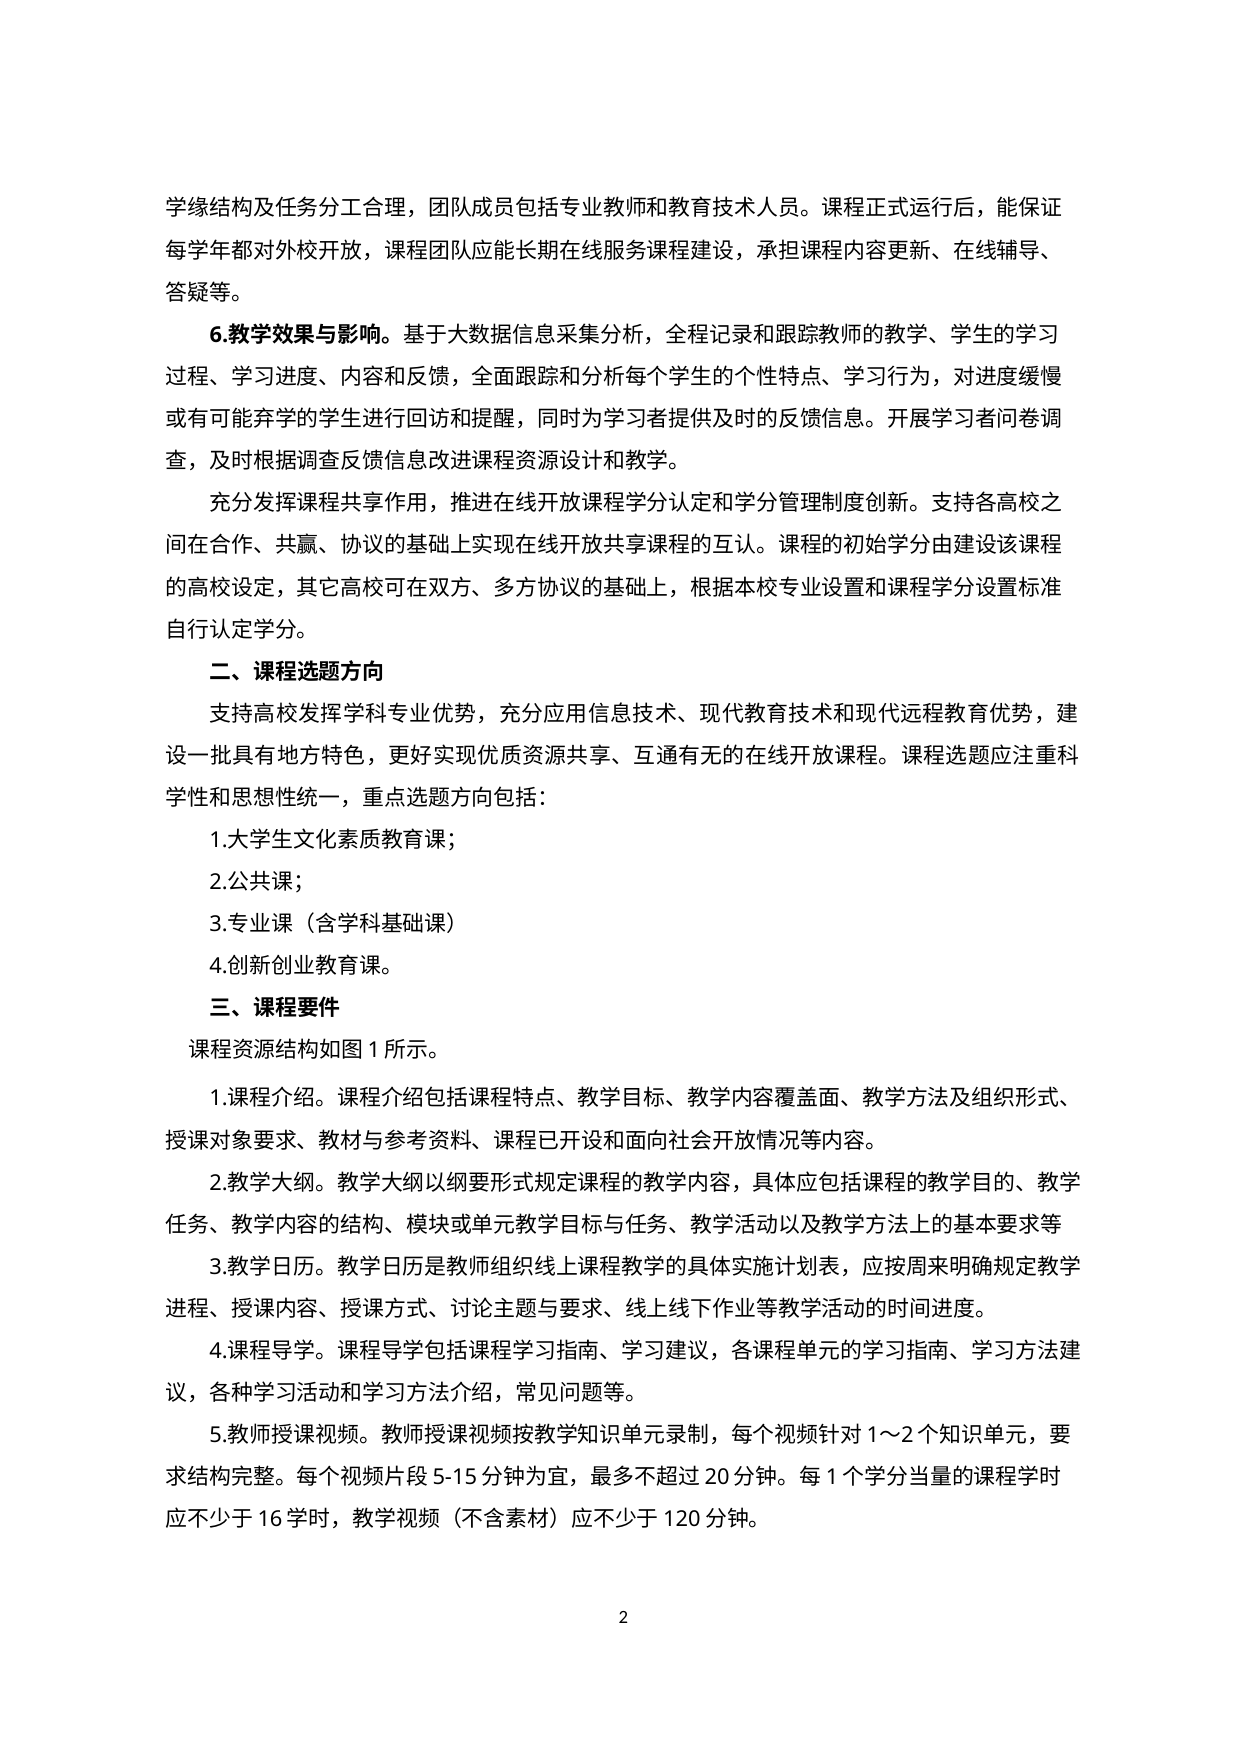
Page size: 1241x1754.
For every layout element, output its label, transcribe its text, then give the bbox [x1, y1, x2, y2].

text 三、课程要件 [165, 990, 1081, 1022]
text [165, 190, 1081, 307]
text 3.教学日历。教学日历是教师组织线上课程教学的具体实施计划表，应按周来明确规定教学进程、授课内容、授课方式、讨论主题与要求、线上线下作业等教学活动的时间进度。 [165, 1248, 1081, 1323]
text 6.教学效果与影响。基于大数据信息采集分析，全程记录和跟踪教师的教学、学生的学习过程、学习进度、内容和反馈，全面跟踪和分析每个学生的个性特点、学习行为，对进度缓慢或有可能弃学的学生进行回访和提醒，同时为学习者提供及时的反馈信息。开展学习者问卷调查，及时根据调查反馈信息改进课程资源设计和教学。 [165, 316, 1081, 475]
text 5.教师授课视频。教师授课视频按教学知识单元录制，每个视频针对1～2个知识单元，要求结构完整。每个视频片段5-15分钟为宜，最多不超过20分钟。每1个学分当量的课程学时应不少于16学时，教学视频（不含素材）应不少于120分钟。 [165, 1417, 1081, 1533]
text 二、课程选题方向 [165, 653, 1081, 686]
text 3.专业课（含学科基础课） [165, 906, 1081, 938]
text 4.课程导学。课程导学包括课程学习指南、学习建议，各课程单元的学习指南、学习方法建议，各种学习活动和学习方法介绍，常见问题等。 [165, 1332, 1081, 1407]
text 支持高校发挥学科专业优势，充分应用信息技术、现代教育技术和现代远程教育优势，建设一批具有地方特色，更好实现优质资源共享、互通有无的在线开放课程。课程选题应注重科学性和思想性统一，重点选题方向包括： [165, 695, 1081, 812]
text 2.教学大纲。教学大纲以纲要形式规定课程的教学内容，具体应包括课程的教学目的、教学任务、教学内容的结构、模块或单元教学目标与任务、教学活动以及教学方法上的基本要求等 [165, 1164, 1081, 1239]
text 4.创新创业教育课。 [165, 948, 1081, 980]
text 1.大学生文化素质教育课； [165, 822, 1081, 854]
text 1.课程介绍。课程介绍包括课程特点、教学目标、教学内容覆盖面、教学方法及组织形式、授课对象要求、教材与参考资料、课程已开设和面向社会开放情况等内容。 [165, 1080, 1081, 1155]
text 充分发挥课程共享作用，推进在线开放课程学分认定和学分管理制度创新。支持各高校之间在合作、共赢、协议的基础上实现在线开放共享课程的互认。课程的初始学分由建设该课程的高校设定，其它高校可在双方、多方协议的基础上，根据本校专业设置和课程学分设置标准自行认定学分。 [165, 485, 1081, 644]
text 课程资源结构如图1所示。 [165, 1032, 1081, 1064]
text 2.公共课； [165, 864, 1081, 896]
